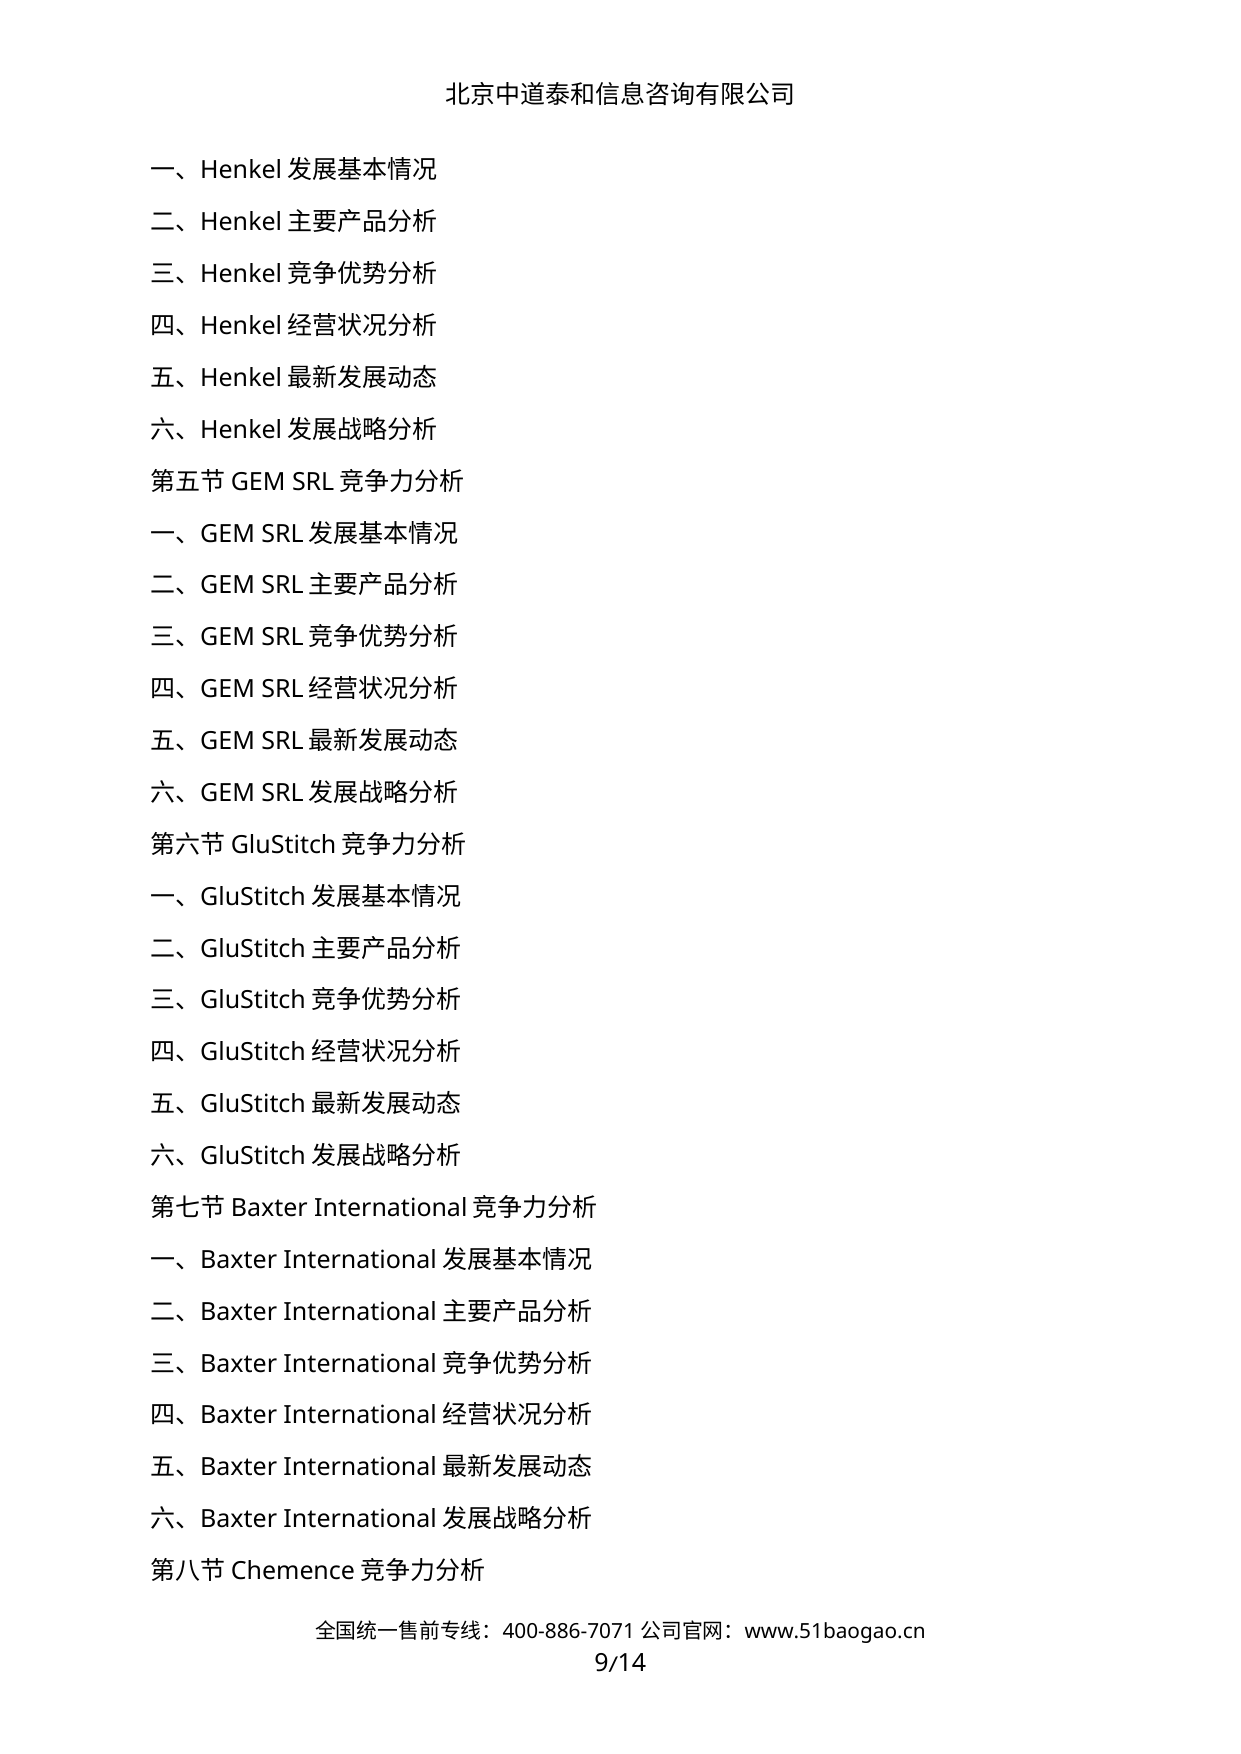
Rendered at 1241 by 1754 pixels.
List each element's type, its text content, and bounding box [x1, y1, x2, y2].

text 第八节 Chemence竞争力分析 [150, 1551, 1090, 1587]
text 二、GEM SRL主要产品分析 [150, 565, 1090, 601]
text 三、Henkel竞争优势分析 [150, 254, 1090, 290]
text 一、GluStitch发展基本情况 [150, 876, 1090, 912]
text 五、GluStitch最新发展动态 [150, 1084, 1090, 1120]
text 五、GEM SRL最新发展动态 [150, 721, 1090, 757]
text 三、GEM SRL竞争优势分析 [150, 617, 1090, 653]
text 六、GEM SRL发展战略分析 [150, 772, 1090, 809]
text 二、Henkel主要产品分析 [150, 202, 1090, 238]
text 五、Baxter International最新发展动态 [150, 1447, 1090, 1483]
text 二、Baxter International主要产品分析 [150, 1291, 1090, 1327]
text 第六节 GluStitch竞争力分析 [150, 824, 1090, 861]
text 六、GluStitch发展战略分析 [150, 1136, 1090, 1172]
text 一、Henkel发展基本情况 [150, 150, 1090, 186]
text 一、Baxter International发展基本情况 [150, 1239, 1090, 1276]
text 六、Henkel发展战略分析 [150, 409, 1090, 446]
text 四、GluStitch经营状况分析 [150, 1032, 1090, 1068]
text 第五节 GEM SRL竞争力分析 [150, 461, 1090, 497]
text 一、GEM SRL发展基本情况 [150, 513, 1090, 549]
text 三、GluStitch竞争优势分析 [150, 980, 1090, 1016]
text 第七节 Baxter International竞争力分析 [150, 1187, 1090, 1224]
text 四、Baxter International经营状况分析 [150, 1395, 1090, 1431]
text 四、Henkel经营状况分析 [150, 306, 1090, 342]
text 六、Baxter International发展战略分析 [150, 1499, 1090, 1535]
text 二、GluStitch主要产品分析 [150, 928, 1090, 964]
text 三、Baxter International竞争优势分析 [150, 1343, 1090, 1379]
text 四、GEM SRL经营状况分析 [150, 669, 1090, 705]
text 五、Henkel最新发展动态 [150, 357, 1090, 394]
